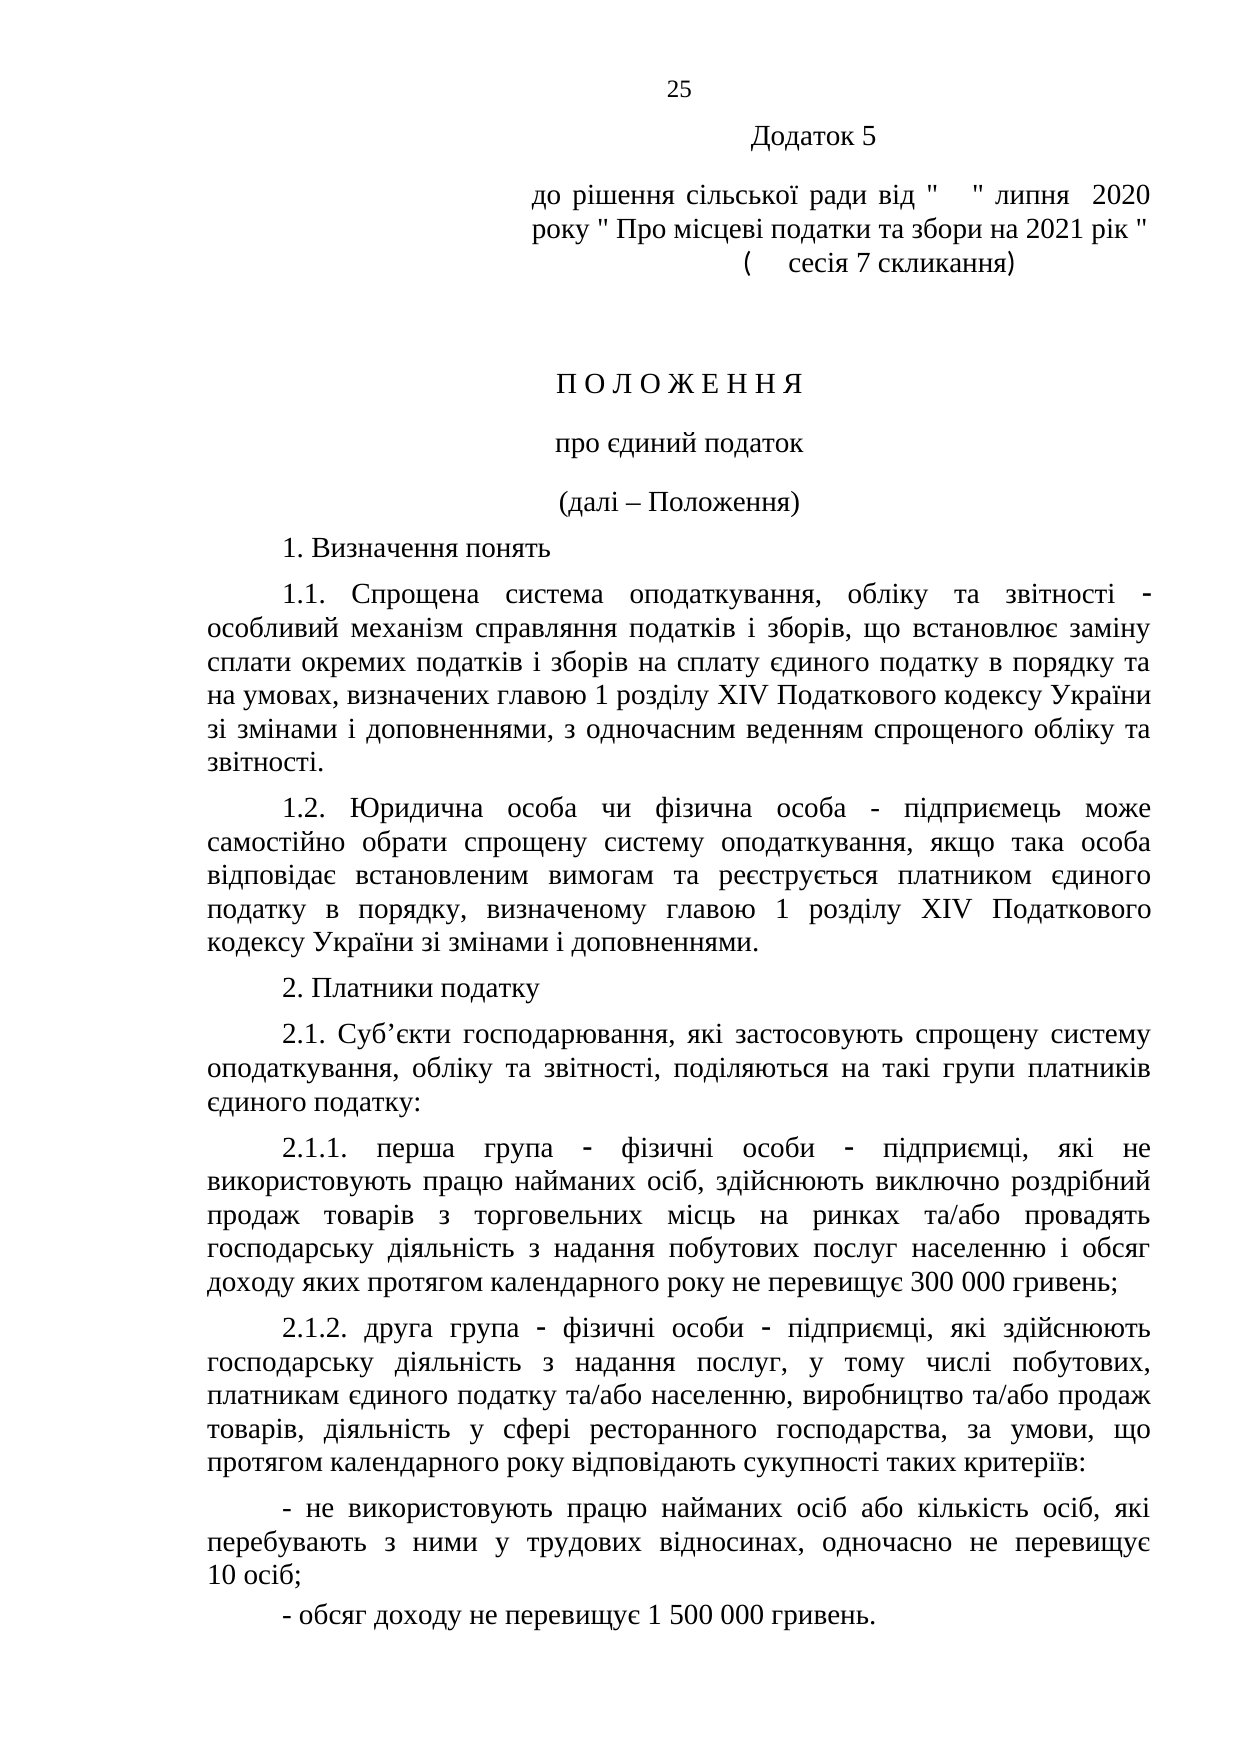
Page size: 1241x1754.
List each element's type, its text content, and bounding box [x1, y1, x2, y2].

text про єдиний податок [207, 425, 1152, 459]
text - обсяг доходу не перевищує 1 500 000 гривень. [207, 1597, 1152, 1631]
text Додаток 5 [751, 118, 1152, 152]
text П О Л О Ж Е Н Н Я [207, 366, 1152, 399]
text 2.1.1. перша група фізичні особи підприємці, які не використовують працю найманих осіб, здійснюють виключно роздрібний продаж товарів з торговельних місць на ринках та/або провадять господарську діяльність з надання побутових послуг населенню і обсяг доходу яких протягом календарного року не перевищує 300 000 гривень; [207, 1130, 1152, 1298]
text 1. Визначення понять [207, 531, 1152, 564]
text 2.1. Суб’єкти господарювання, які застосовують спрощену систему оподаткування, обліку та звітності, поділяються на такі групи платників єдиного податку: [207, 1017, 1152, 1117]
text 1.2. Юридична особа чи фізична особа - підприємець може самостійно обрати спрощену систему оподаткування, якщо така особа відповідає встановленим вимогам та реєструється платником єдиного податку в порядку, визначеному главою 1 розділу XIV Податкового кодексу України зі змінами і доповненнями. [207, 790, 1152, 958]
text ( сесія 7 скликання) [532, 244, 1152, 280]
text 1.1. Спрощена система оподаткування, обліку та звітності особливий механізм справляння податків і зборів, що встановлює заміну сплати окремих податків і зборів на сплату єдиного податку в порядку та на умовах, визначених главою 1 розділу XIV Податкового кодексу України зі змінами і доповненнями, з одночасним веденням спрощеного обліку та звітності. [207, 577, 1152, 778]
text 2. Платники податку [207, 971, 1152, 1004]
text - не використовують працю найманих осіб або кількість осіб, які перебувають з ними у трудових відносинах, одночасно не перевищує 10 осіб; [207, 1490, 1152, 1591]
text (далі – Положення) [207, 484, 1152, 518]
text 2.1.2. друга група фізичні особи підприємці, які здійснюють господарську діяльність з надання послуг, у тому числі побутових, платникам єдиного податку та/або населенню, виробництво та/або продаж товарів, діяльність у сфері ресторанного господарства, за умови, що протягом календарного року відповідають сукупності таких критеріїв: [207, 1310, 1152, 1478]
text до рішення сільської ради від " " липня 2020 року " Про місцеві податки та збори на 2021 рік " [532, 177, 1152, 244]
